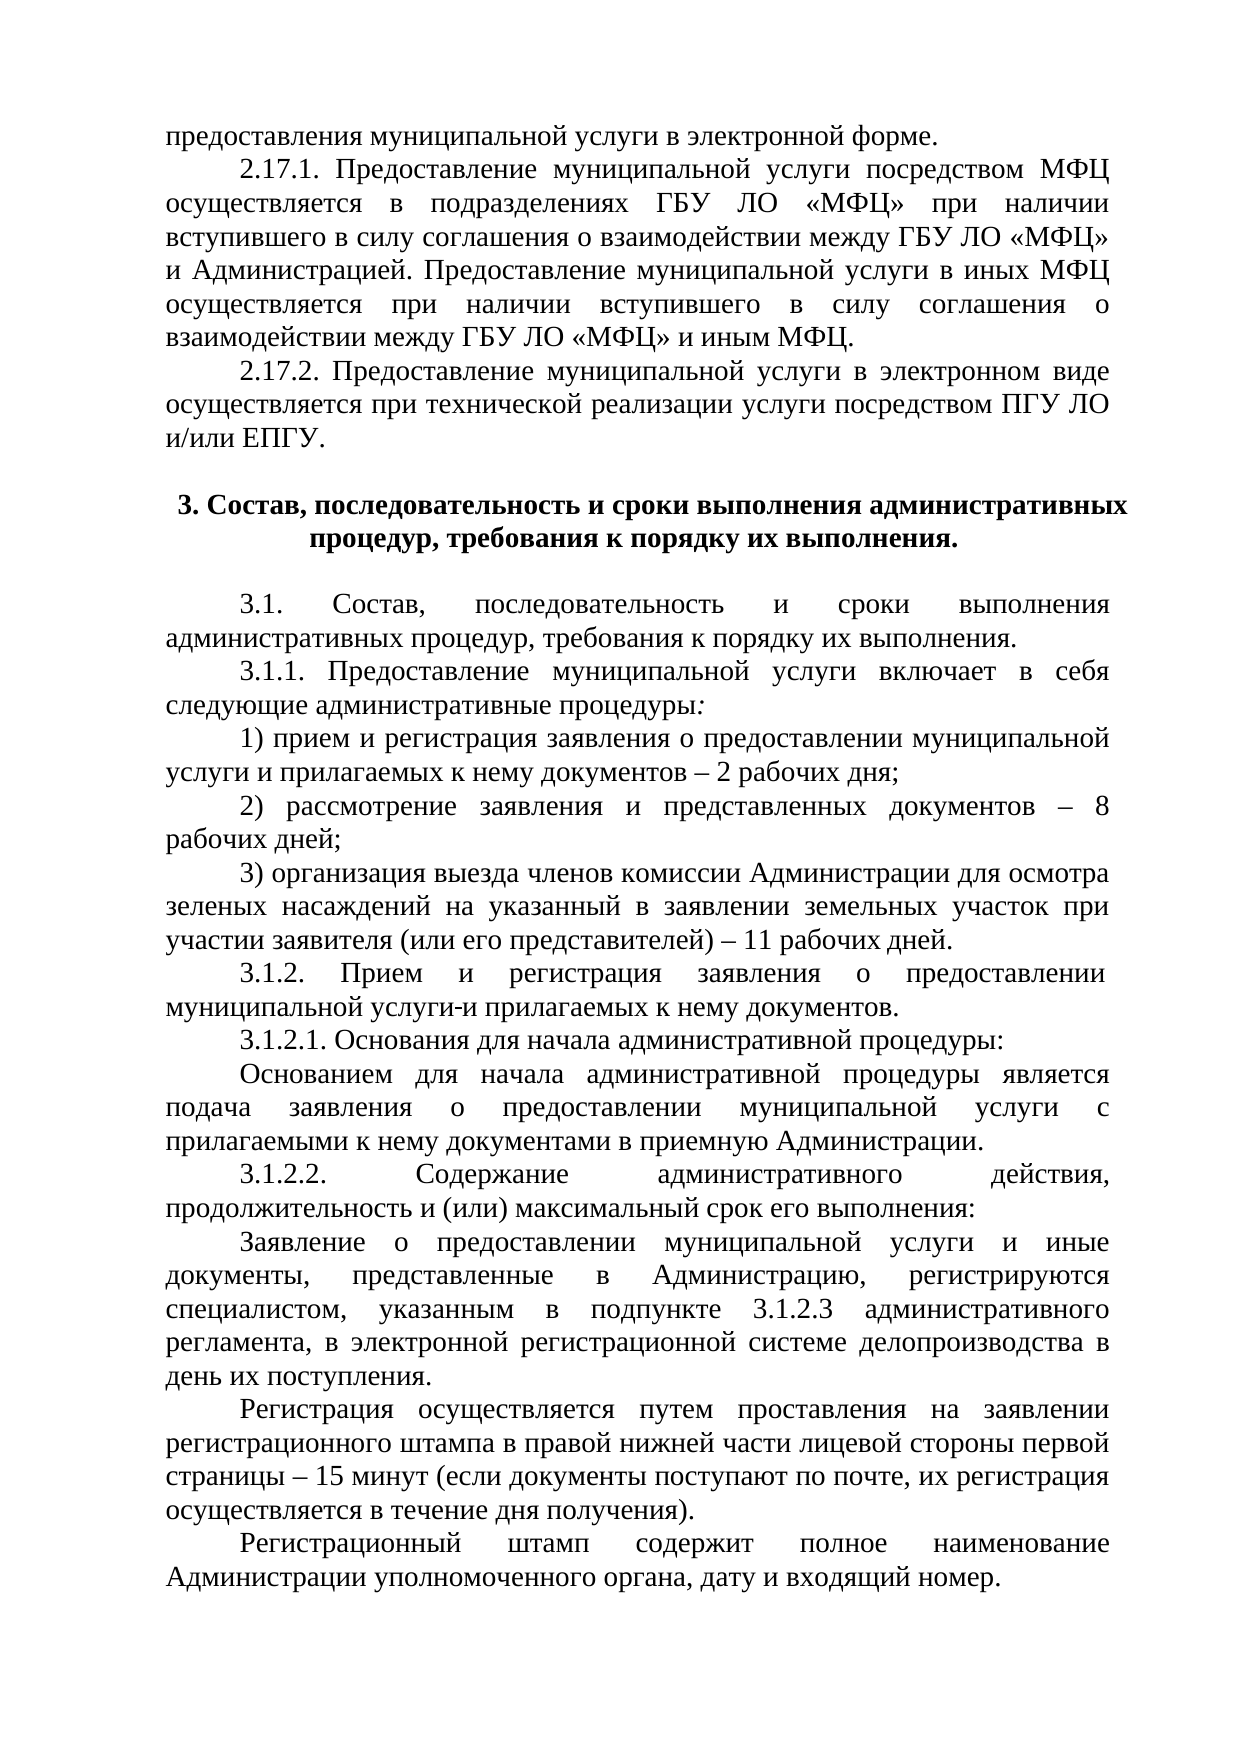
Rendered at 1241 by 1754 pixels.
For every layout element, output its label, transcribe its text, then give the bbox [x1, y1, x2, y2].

text 2) рассмотрение заявления и представленных документов – 8 рабочих дней; [165, 788, 1110, 855]
text 3.1. Состав, последовательность и сроки выполнения административных процедур, требования к порядку их выполнения. [165, 586, 1110, 653]
text 3.1.2.1. Основания для начала административной процедуры: [165, 1022, 1110, 1056]
text 3.1.2. Прием и регистрация заявления о предоставлении муниципальной услуги и прилагаемых к нему документов. [165, 955, 1106, 1022]
text 3) организация выезда членов комиссии Администрации для осмотра зеленых насаждений на указанный в заявлении земельных участок при участии заявителя (или его представителей) – 11 рабочих дней. [165, 855, 1110, 955]
text 2.17.2. Предоставление муниципальной услуги в электронном виде осуществляется при технической реализации услуги посредством ПГУ ЛО и/или ЕПГУ. [165, 353, 1110, 453]
text Заявление о предоставлении муниципальной услуги и иные документы, представленные в Администрацию, регистрируются специалистом, указанным в подпункте 3.1.2.3 административного регламента, в электронной регистрационной системе делопроизводства в день их поступления. [165, 1224, 1110, 1391]
text 2.17.1. Предоставление муниципальной услуги посредством МФЦ осуществляется в подразделениях ГБУ ЛО «МФЦ» при наличии вступившего в силу соглашения о взаимодействии между ГБУ ЛО «МФЦ» и Администрацией. Предоставление муниципальной услуги в иных МФЦ осуществляется при наличии вступившего в силу соглашения о взаимодействии между ГБУ ЛО «МФЦ» и иным МФЦ. [165, 152, 1110, 353]
text Основанием для начала административной процедуры является подача заявления о предоставлении муниципальной услуги с прилагаемыми к нему документами в приемную Администрации. [165, 1056, 1110, 1157]
text Регистрация осуществляется путем проставления на заявлении регистрационного штампа в правой нижней части лицевой стороны первой страницы – 15 минут (если документы поступают по почте, их регистрация осуществляется в течение дня получения). [165, 1391, 1110, 1526]
text 3.1.1. Предоставление муниципальной услуги включает в себя следующие административные процедуры: [165, 653, 1110, 721]
text 1) прием и регистрация заявления о предоставлении муниципальной услуги и прилагаемых к нему документов – 2 рабочих дня; [165, 721, 1110, 788]
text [165, 118, 1110, 152]
text 3.1.2.2. Содержание административного действия, продолжительность и (или) максимальный срок его выполнения: [165, 1157, 1110, 1224]
text Регистрационный штамп содержит полное наименование Администрации уполномоченного органа, дату и входящий номер. [165, 1526, 1110, 1593]
text 3. Состав, последовательность и сроки выполнения административных процедур, требования к порядку их выполнения. [128, 487, 1140, 554]
